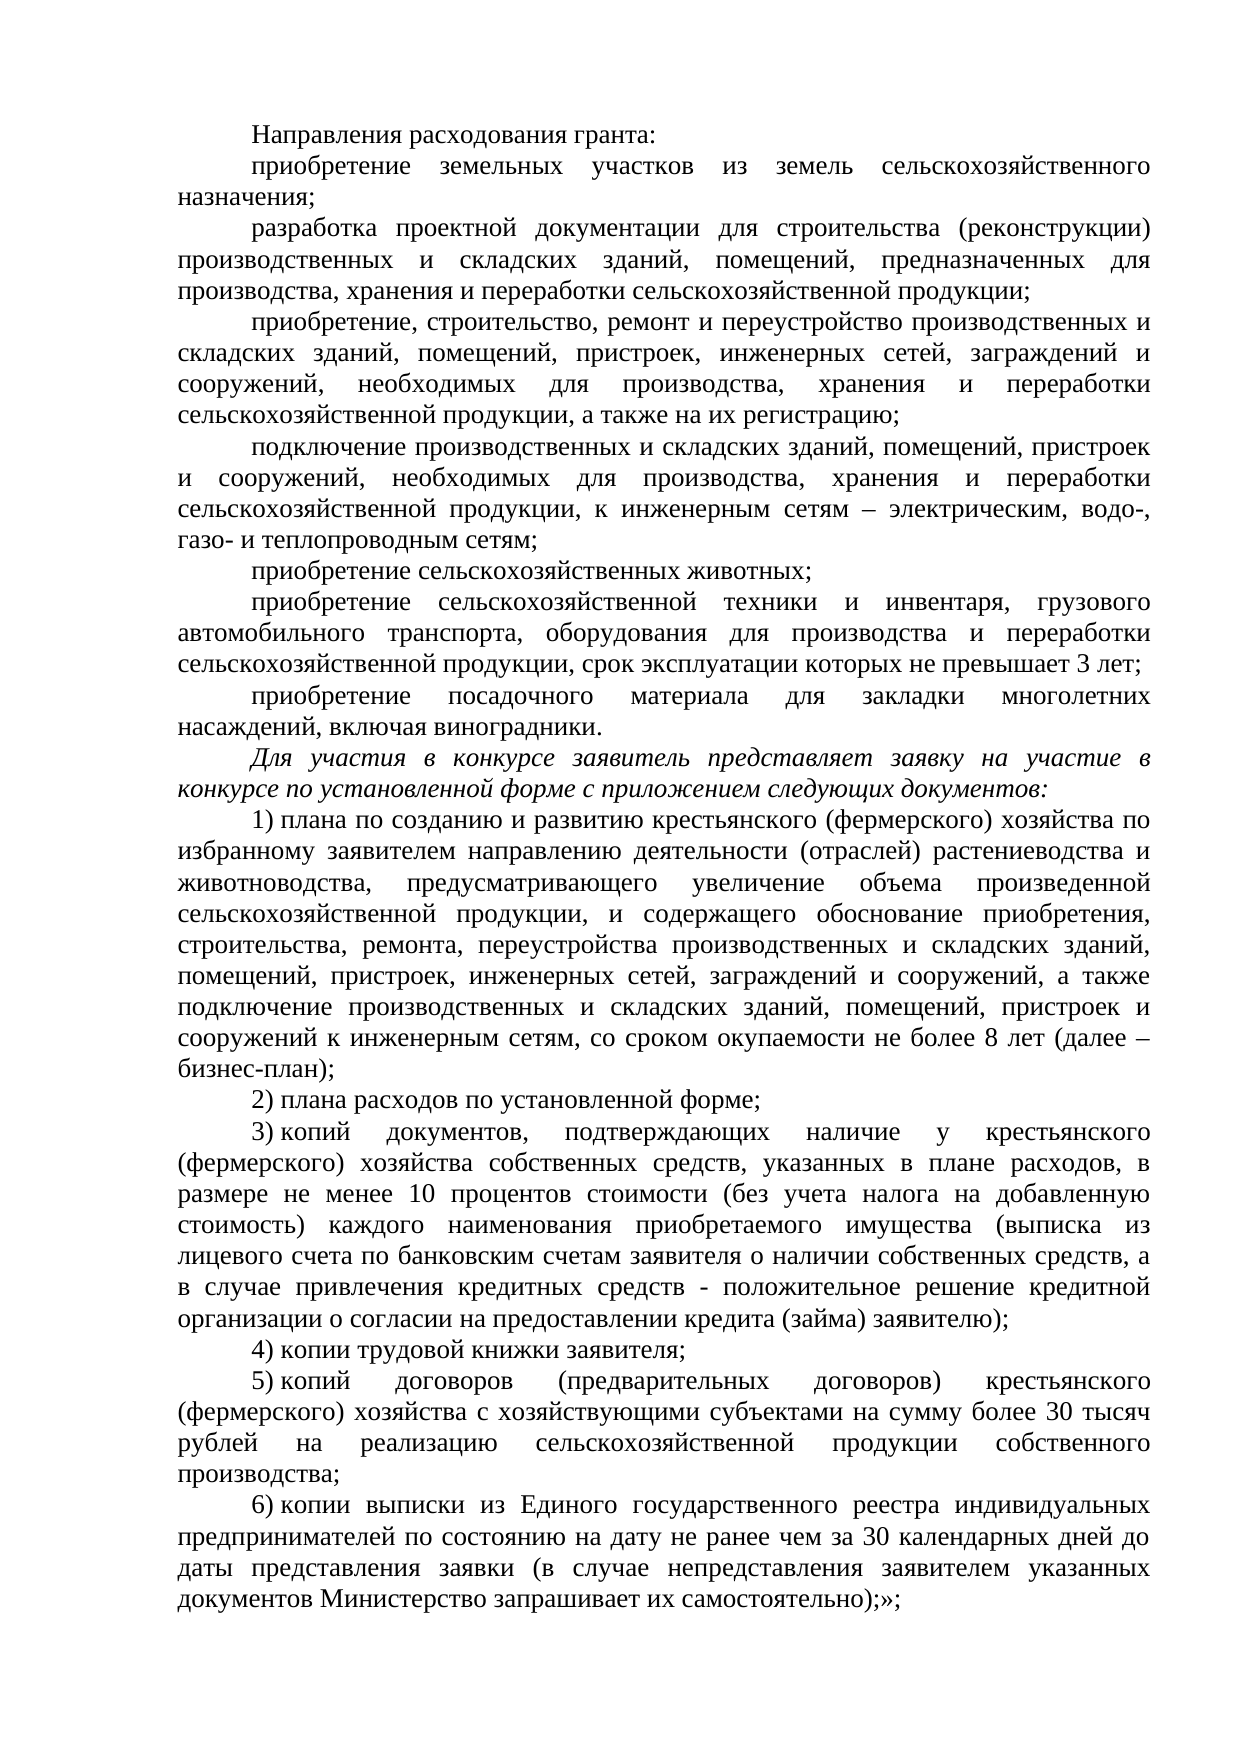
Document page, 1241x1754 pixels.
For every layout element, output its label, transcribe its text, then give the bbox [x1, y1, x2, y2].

text Направления расходования гранта: [177, 118, 1152, 149]
text 5) копий договоров (предварительных договоров) крестьянского (фермерского) хозяйства с хозяйствующими субъектами на сумму более 30 тысяч рублей на реализацию сельскохозяйственной продукции собственного производства; [177, 1364, 1152, 1488]
text подключение производственных и складских зданий, помещений, пристроек и сооружений, необходимых для производства, хранения и переработки сельскохозяйственной продукции, к инженерным сетям – электрическим, водо-, газо- и теплопроводным сетям; [177, 429, 1152, 554]
text приобретение, строительство, ремонт и переустройство производственных и складских зданий, помещений, пристроек, инженерных сетей, заграждений и сооружений, необходимых для производства, хранения и переработки сельскохозяйственной продукции, а также на их регистрацию; [177, 305, 1152, 429]
text приобретение посадочного материала для закладки многолетних насаждений, включая виноградники. [177, 679, 1152, 741]
text разработка проектной документации для строительства (реконструкции) производственных и складских зданий, помещений, предназначенных для производства, хранения и переработки сельскохозяйственной продукции; [177, 212, 1152, 305]
text 1) плана по созданию и развитию крестьянского (фермерского) хозяйства по избранному заявителем направлению деятельности (отраслей) растениеводства и животноводства, предусматривающего увеличение объема произведенной сельскохозяйственной продукции, и содержащего обоснование приобретения, строительства, ремонта, переустройства производственных и складских зданий, помещений, пристроек, инженерных сетей, заграждений и сооружений, а также подключение производственных и складских зданий, помещений, пристроек и сооружений к инженерным сетям, со сроком окупаемости не более 8 лет (далее – бизнес-план); [177, 803, 1152, 1084]
text 3) копий документов, подтверждающих наличие у крестьянского (фермерского) хозяйства собственных средств, указанных в плане расходов, в размере не менее 10 процентов стоимости (без учета налога на добавленную стоимость) каждого наименования приобретаемого имущества (выписка из лицевого счета по банковским счетам заявителя о наличии собственных средств, а в случае привлечения кредитных средств - положительное решение кредитной организации о согласии на предоставлении кредита (займа) заявителю); [177, 1115, 1152, 1333]
text приобретение сельскохозяйственных животных; [177, 554, 1152, 585]
text приобретение сельскохозяйственной техники и инвентаря, грузового автомобильного транспорта, оборудования для производства и переработки сельскохозяйственной продукции, срок эксплуатации которых не превышает 3 лет; [177, 585, 1152, 679]
text приобретение земельных участков из земель сельскохозяйственного назначения; [177, 149, 1152, 212]
text Для участия в конкурсе заявитель представляет заявку на участие в конкурсе по установленной форме с приложением следующих документов: [177, 741, 1152, 803]
text 4) копии трудовой книжки заявителя; [177, 1333, 1152, 1364]
text 6) копии выписки из Единого государственного реестра индивидуальных предпринимателей по состоянию на дату не ранее чем за 30 календарных дней до даты представления заявки (в случае непредставления заявителем указанных документов Министерство запрашивает их самостоятельно);»; [177, 1488, 1152, 1613]
text 2) плана расходов по установленной форме; [177, 1084, 1152, 1115]
